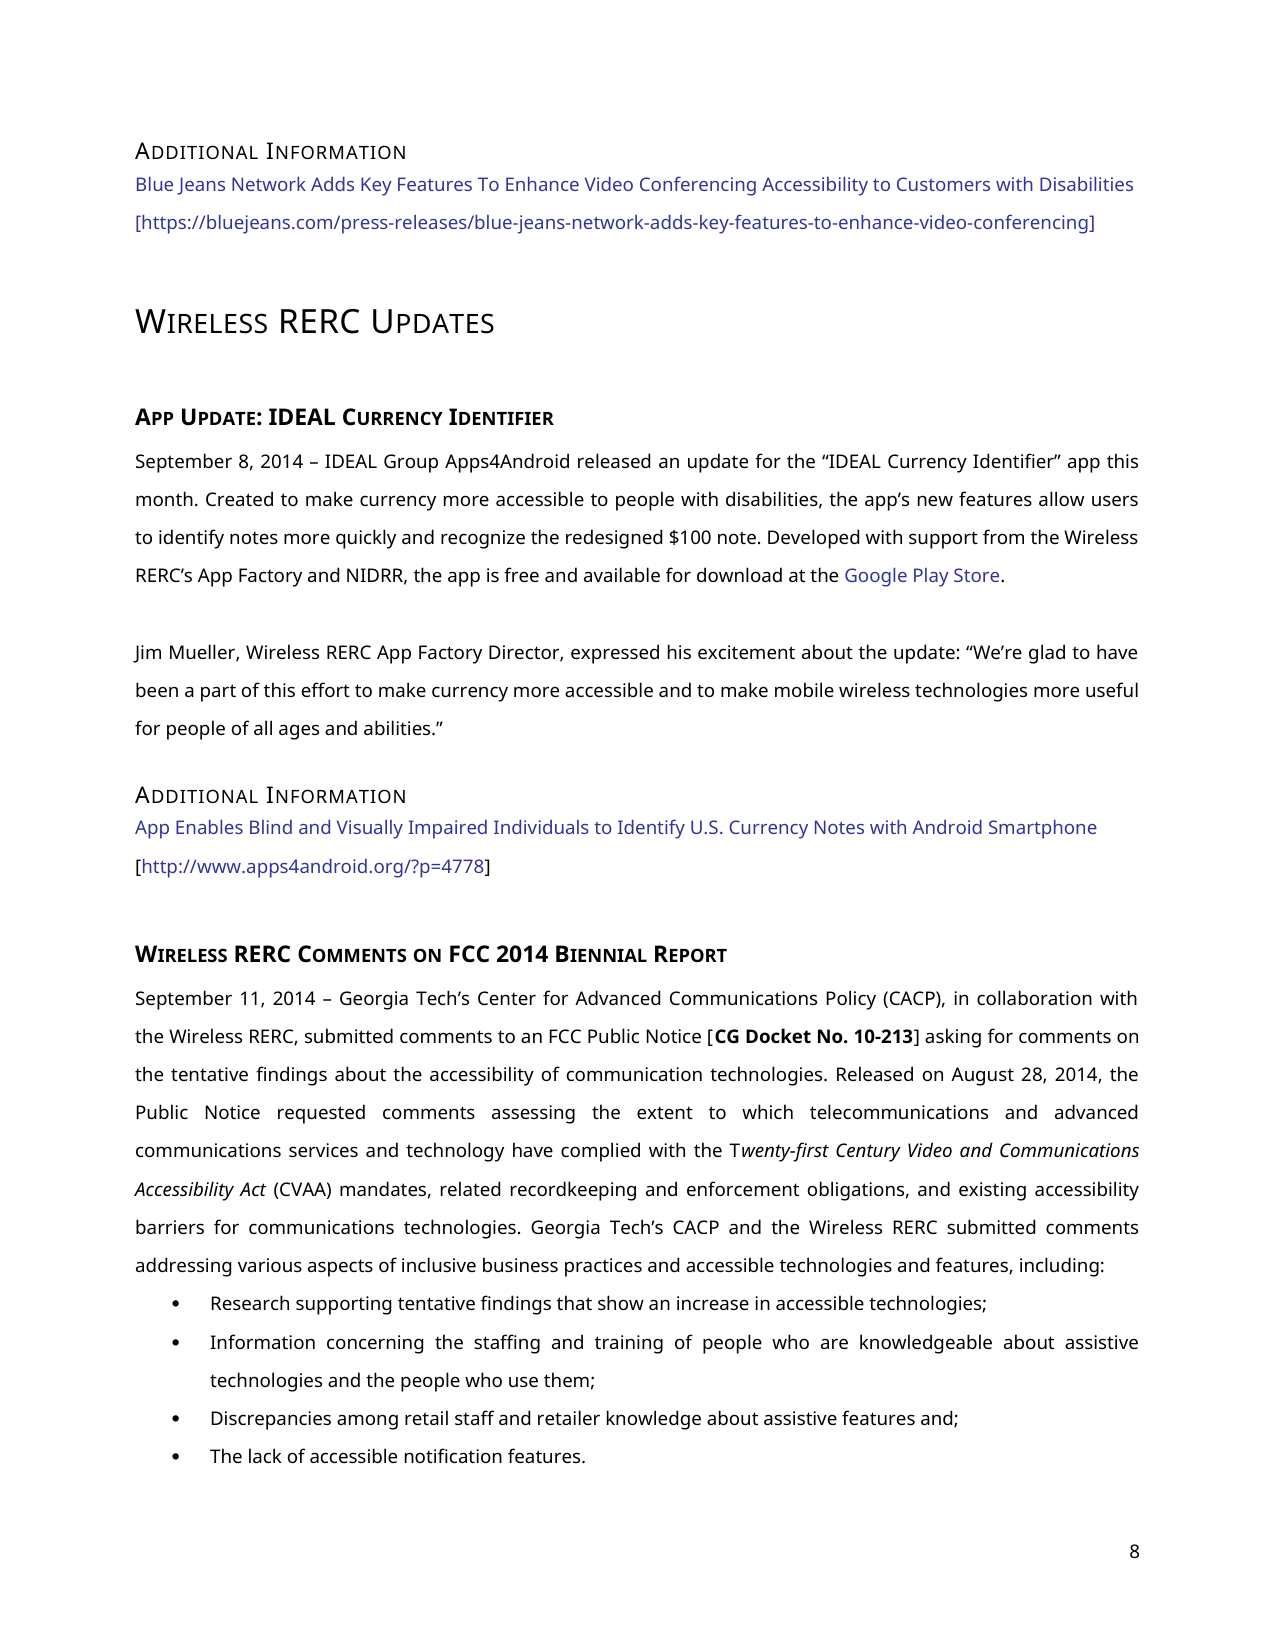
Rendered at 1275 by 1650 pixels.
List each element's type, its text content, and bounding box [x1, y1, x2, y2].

text September 11, 2014 – Georgia Tech’s Center for Advanced Communications Policy (CACP), in collaboration with the Wireless RERC, submitted comments to an FCC Public Notice [CG Docket No. 10-213] asking for comments on the tentative findings about the accessibility of communication technologies. Released on August 28, 2014, the Public Notice requested comments assessing the extent to which telecommunications and advanced communications services and technology have complied with the Twenty-first Century Video and Communications Accessibility Act (CVAA) mandates, related recordkeeping and enforcement obligations, and existing accessibility barriers for communications technologies. Georgia Tech’s CACP and the Wireless RERC submitted comments addressing various aspects of inclusive business practices and accessible technologies and features, including: [135, 985, 1140, 1278]
text Wireless RERC Comments on FCC 2014 Biennial Report [135, 938, 1140, 969]
text [https://bluejeans.com/press-releases/blue-jeans-network-adds-key-features-to-enhance-video-conferencing] [135, 209, 1140, 235]
text App Update: IDEAL Currency Identifier [135, 401, 1140, 432]
list Discrepancies among retail staff and retailer knowledge about assistive features and; [172, 1405, 1140, 1431]
text September 8, 2014 – IDEAL Group Apps4Android released an update for the “IDEAL Currency Identifier” app this month. Created to make currency more accessible to people with disabilities, the app’s new features allow users to identify notes more quickly and recognize the redesigned $100 note. Developed with support from the Wireless RERC’s App Factory and NIDRR, the app is free and available for download at the Google Play Store. [135, 448, 1140, 588]
subtitle Additional Information [135, 135, 1140, 166]
subtitle Wireless RERC Updates [135, 298, 1140, 343]
list The lack of accessible notification features. [172, 1444, 1140, 1469]
text Blue Jeans Network Adds Key Features To Enhance Video Conferencing Accessibility to Customers with Disabilities [135, 171, 1140, 196]
text App Enables Blind and Visually Impaired Individuals to Identify U.S. Currency Notes with Android Smartphone [135, 815, 1140, 840]
text [http://www.apps4android.org/?p=4778] [135, 853, 1140, 878]
subtitle Additional Information [135, 779, 1140, 810]
list Information concerning the staffing and training of people who are knowledgeable about assistive technologies and the people who use them; [172, 1329, 1140, 1393]
list Research supporting tentative findings that show an increase in accessible technologies; [172, 1291, 1140, 1316]
text Jim Mueller, Wireless RERC App Factory Director, expressed his excitement about the update: “We’re glad to have been a part of this effort to make currency more accessible and to make mobile wireless technologies more useful for people of all ages and abilities.” [135, 639, 1140, 741]
